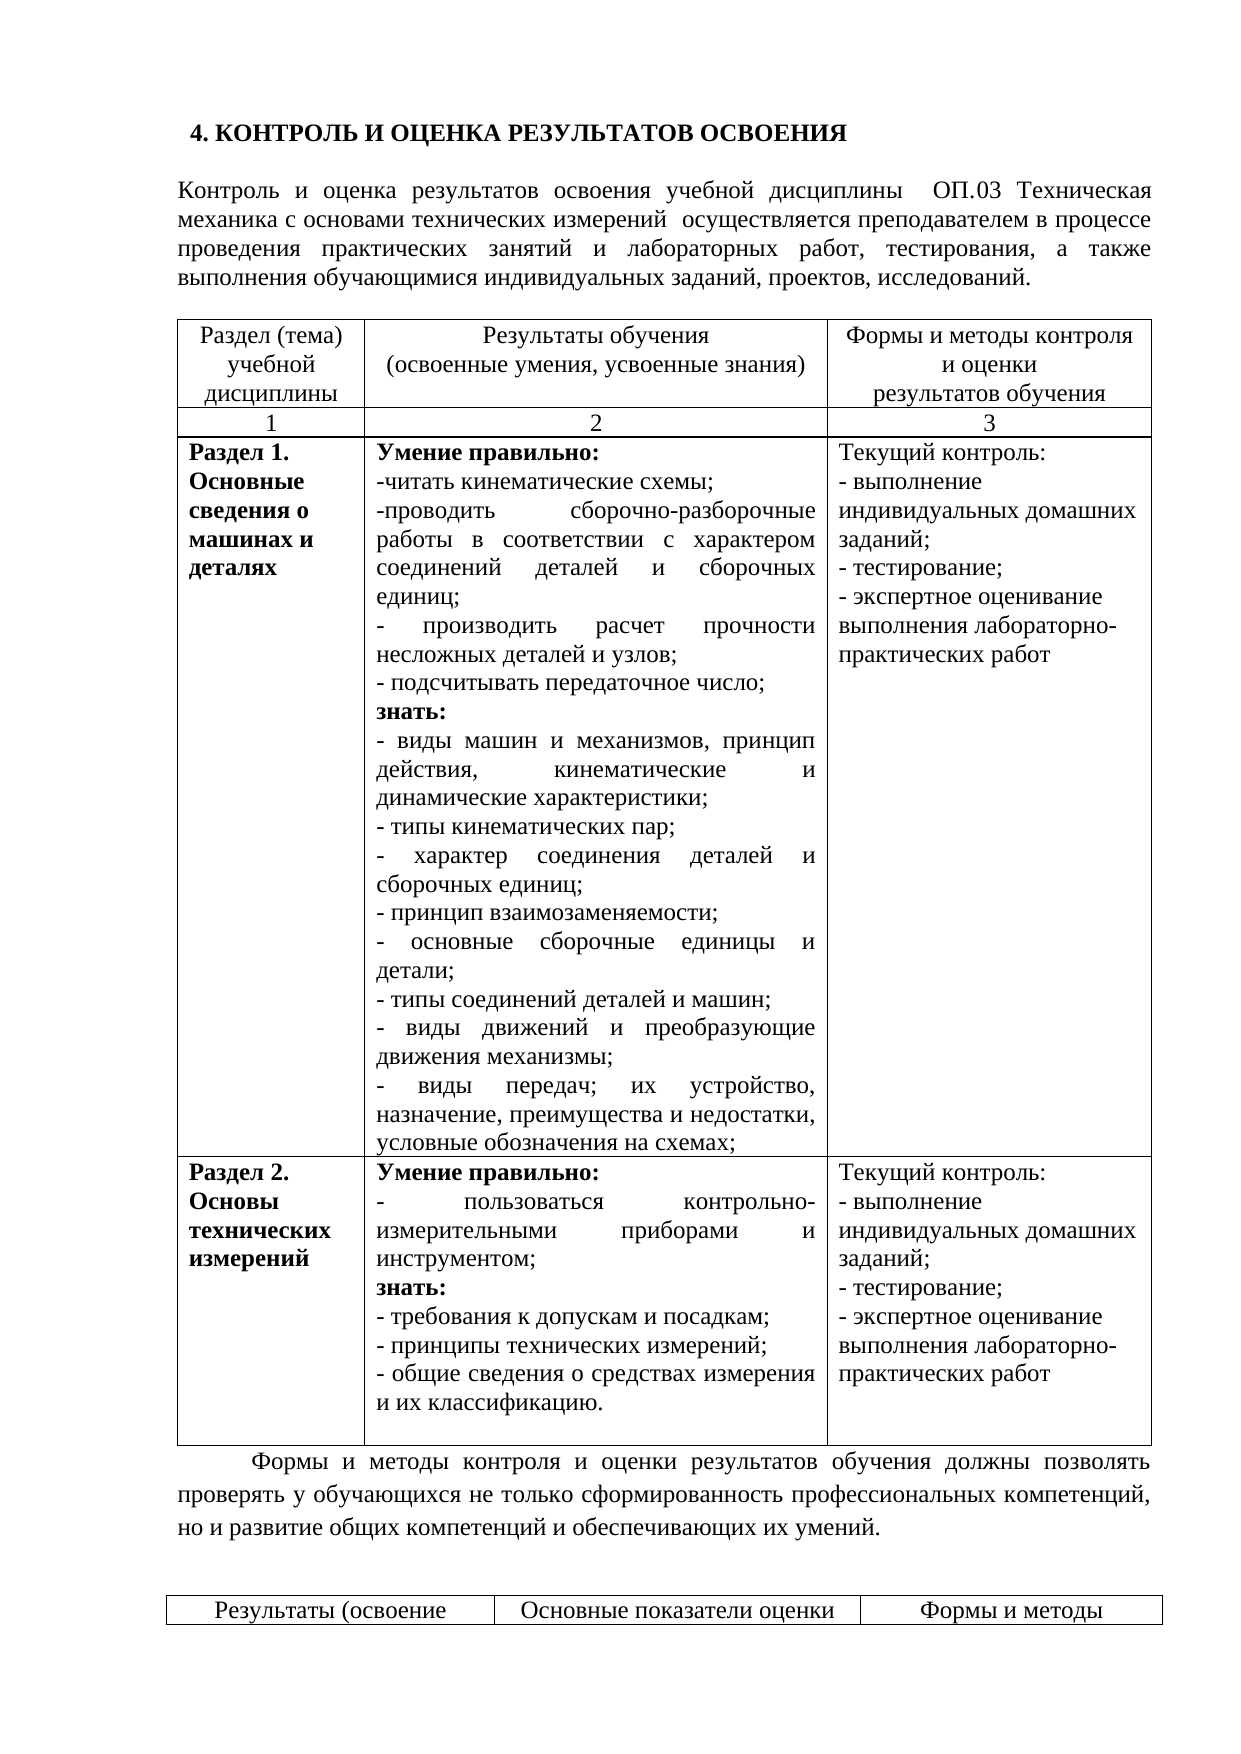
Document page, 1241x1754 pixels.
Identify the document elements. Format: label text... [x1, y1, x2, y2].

table_cell Умение правильно: -читать кинематические схемы; -проводить сборочно-разборочные работы в соответствии с характером соединений деталей и сборочных единиц; - производить расчет прочности несложных деталей и узлов; - подсчитывать передаточное число; знать: - виды машин и механизмов, принцип действия, кинематические и динамические характеристики; - типы кинематических пар; - характер соединения деталей и сборочных единиц; - принцип взаимозаменяемости; - основные сборочные единицы и детали; - типы соединений деталей и машин; - виды движений и преобразующие движения механизмы; - виды передач; их устройство, назначение, преимущества и недостатки, условные обозначения на схемах; [365, 438, 827, 1156]
text 4. КОНТРОЛЬ И ОЦЕНКА РЕЗУЛЬТАТОВ ОСВОЕНИЯ [177, 118, 1152, 147]
text Контроль и оценка результатов освоения учебной дисциплины ОП.03 Техническая механика с основами технических измерений осуществляется преподавателем в процессе проведения практических занятий и лабораторных работ, тестирования, а также выполнения обучающимися индивидуальных заданий, проектов, исследований. [177, 176, 1152, 291]
table_cell 1 [178, 408, 364, 436]
table_header Раздел (тема) учебной дисциплины [178, 320, 364, 407]
table_header Результаты обучения (освоенные умения, усвоенные знания) [365, 320, 827, 407]
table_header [861, 1596, 1162, 1624]
table_cell Раздел 2. Основы технических измерений [178, 1157, 364, 1445]
table_cell Умение правильно: - пользоваться контрольно-измерительными приборами и инструментом; знать: - требования к допускам и посадкам; - принципы технических измерений; - общие сведения о средствах измерения и их классификацию. [365, 1157, 827, 1445]
table_cell 3 [828, 408, 1151, 436]
table_cell Текущий контроль: - выполнение индивидуальных домашних заданий; - тестирование; - экспертное оценивание выполнения лабораторно-практических работ [828, 438, 1151, 1156]
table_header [167, 1596, 494, 1624]
table_cell 2 [365, 408, 827, 436]
text Формы и методы контроля и оценки результатов обучения должны позволять проверять у обучающихся не только сформированность профессиональных компетенций, но и развитие общих компетенций и обеспечивающих их умений. [177, 1446, 1152, 1541]
table_cell Текущий контроль: - выполнение индивидуальных домашних заданий; - тестирование; - экспертное оценивание выполнения лабораторно-практических работ [828, 1157, 1151, 1445]
table_header Формы и методы контроля и оценки результатов обучения [828, 320, 1151, 407]
table_cell Раздел 1. Основные сведения о машинах и деталях [178, 438, 364, 1156]
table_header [495, 1596, 860, 1624]
